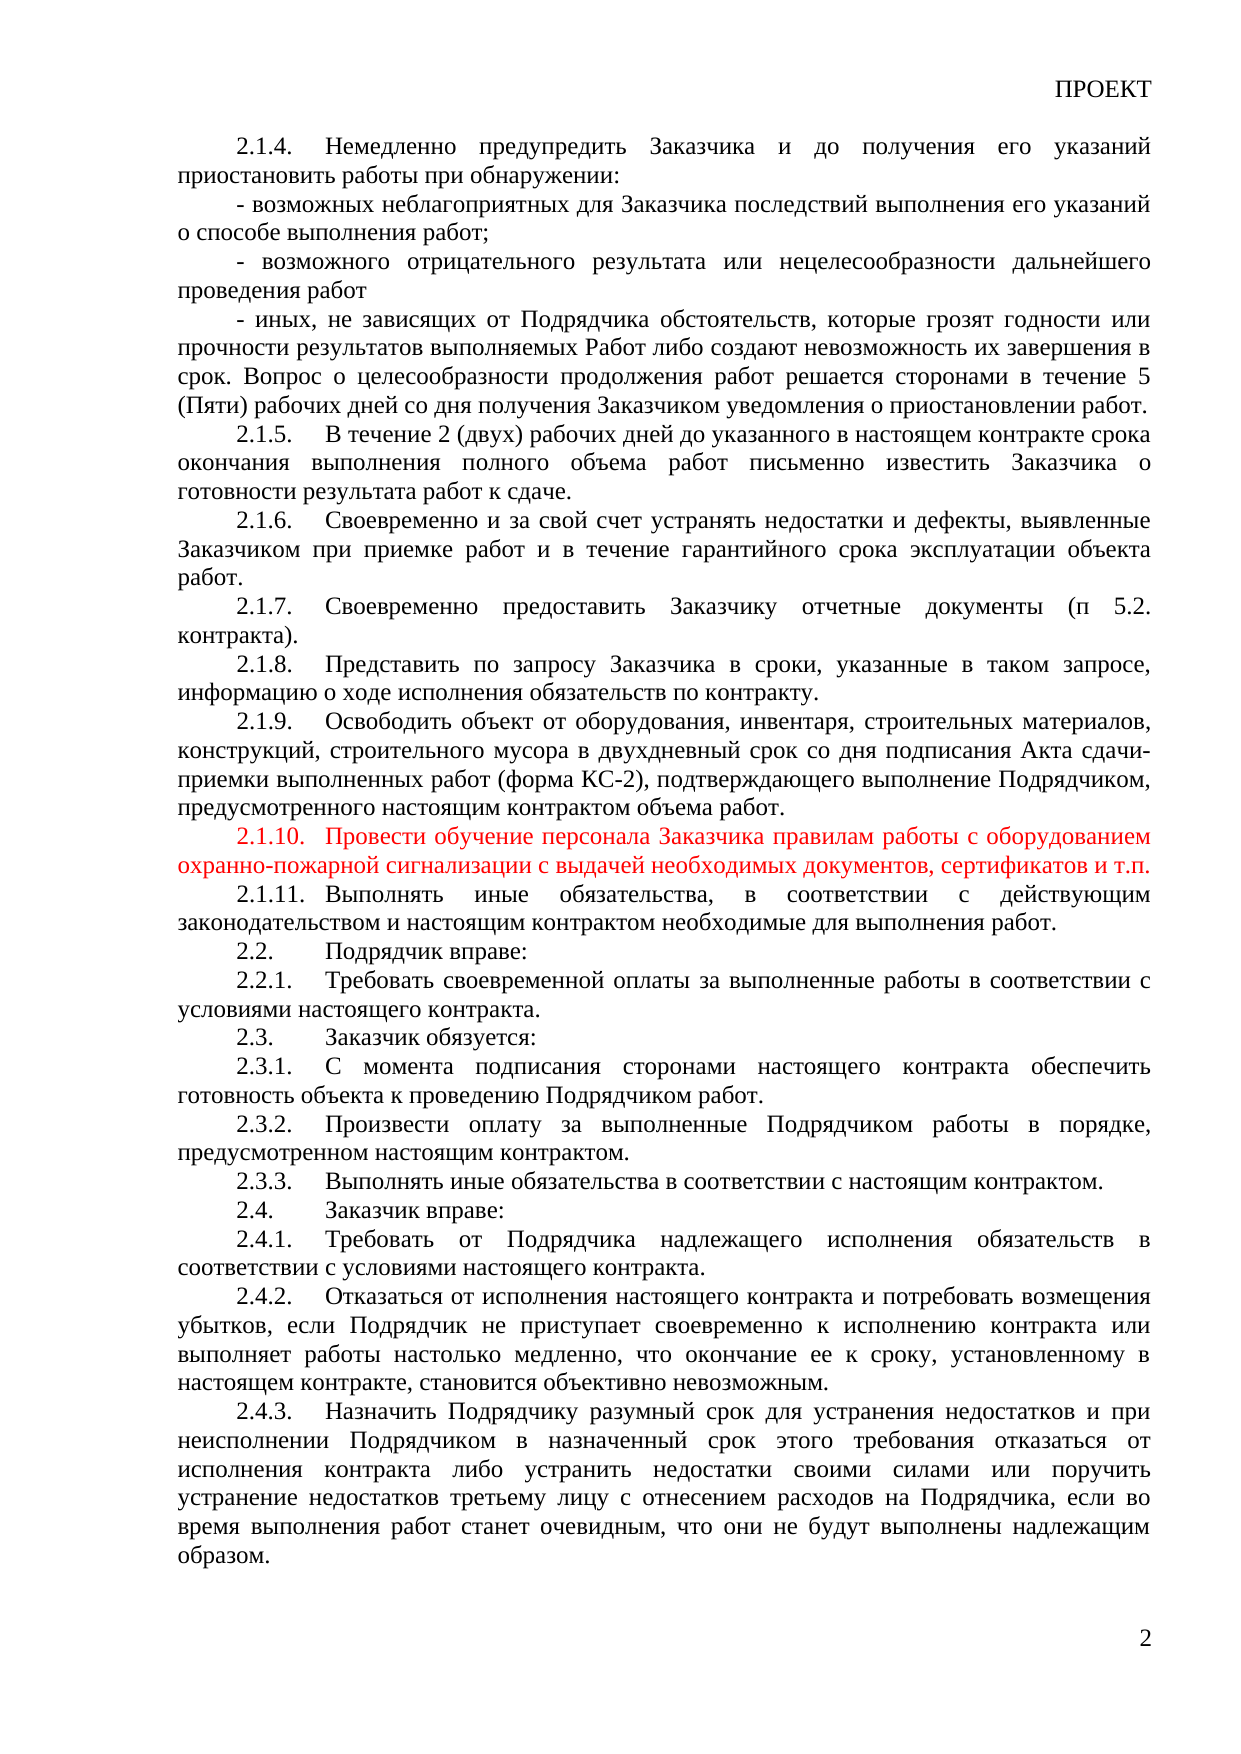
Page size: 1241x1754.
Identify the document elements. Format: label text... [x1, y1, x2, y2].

list Заказчик вправе: [236, 1195, 1152, 1224]
list В течение 2 (двух) рабочих дней до указанного в настоящем контракте срока окончания выполнения полного объема работ письменно известить Заказчика о готовности результата работ к сдаче. [177, 419, 1152, 505]
list Освободить объект от оборудования, инвентаря, строительных материалов, конструкций, строительного мусора в двухдневный срок со дня подписания Акта сдачи-приемки выполненных работ (форма КС-2), подтверждающего выполнение Подрядчиком, предусмотренного настоящим контрактом объема работ. [177, 706, 1152, 821]
list Произвести оплату за выполненные Подрядчиком работы в порядке, предусмотренном настоящим контрактом. [177, 1109, 1152, 1166]
list Представить по запросу Заказчика в сроки, указанные в таком запросе, информацию о ходе исполнения обязательств по контракту. [177, 649, 1152, 706]
list Выполнять иные обязательства в соответствии с настоящим контрактом. [177, 1166, 1152, 1195]
list Своевременно и за свой счет устранять недостатки и дефекты, выявленные Заказчиком при приемке работ и в течение гарантийного срока эксплуатации объекта работ. [177, 505, 1152, 591]
list Подрядчик вправе: [177, 936, 1152, 965]
list С момента подписания сторонами настоящего контракта обеспечить готовность объекта к проведению Подрядчиком работ. [177, 1051, 1152, 1109]
list Назначить Подрядчику разумный срок для устранения недостатков и при неисполнении Подрядчиком в назначенный срок этого требования отказаться от исполнения контракта либо устранить недостатки своими силами или поручить устранение недостатков третьему лицу с отнесением расходов на Подрядчика, если во время выполнения работ станет очевидным, что они не будут выполнены надлежащим образом. [177, 1396, 1152, 1569]
list - иных, не зависящих от Подрядчика обстоятельств, которые грозят годности или прочности результатов выполняемых Работ либо создают невозможность их завершения в срок. Вопрос о целесообразности продолжения работ решается сторонами в течение 5 (Пяти) рабочих дней со дня получения Заказчиком уведомления о приостановлении работ. [177, 304, 1152, 419]
list Провести обучение персонала Заказчика правилам работы с оборудованием охранно-пожарной сигнализации с выдачей необходимых документов, сертификатов и т.п. [177, 821, 1152, 879]
list - возможных неблагоприятных для Заказчика последствий выполнения его указаний о способе выполнения работ; [177, 189, 1152, 246]
list Требовать своевременной оплаты за выполненные работы в соответствии с условиями настоящего контракта. [177, 965, 1152, 1022]
list Немедленно предупредить Заказчика и до получения его указаний приостановить работы при обнаружении: [177, 131, 1152, 189]
list Своевременно предоставить Заказчику отчетные документы (п 5.2. контракта). [177, 591, 1152, 649]
list Требовать от Подрядчика надлежащего исполнения обязательств в соответствии с условиями настоящего контракта. [177, 1224, 1152, 1281]
list - возможного отрицательного результата или нецелесообразности дальнейшего проведения работ [177, 246, 1152, 304]
list Выполнять иные обязательства, в соответствии с действующим законодательством и настоящим контрактом необходимые для выполнения работ. [177, 879, 1152, 936]
list Отказаться от исполнения настоящего контракта и потребовать возмещения убытков, если Подрядчик не приступает своевременно к исполнению контракта или выполняет работы настолько медленно, что окончание ее к сроку, установленному в настоящем контракте, становится объективно невозможным. [177, 1281, 1152, 1396]
list Заказчик обязуется: [236, 1022, 1152, 1051]
